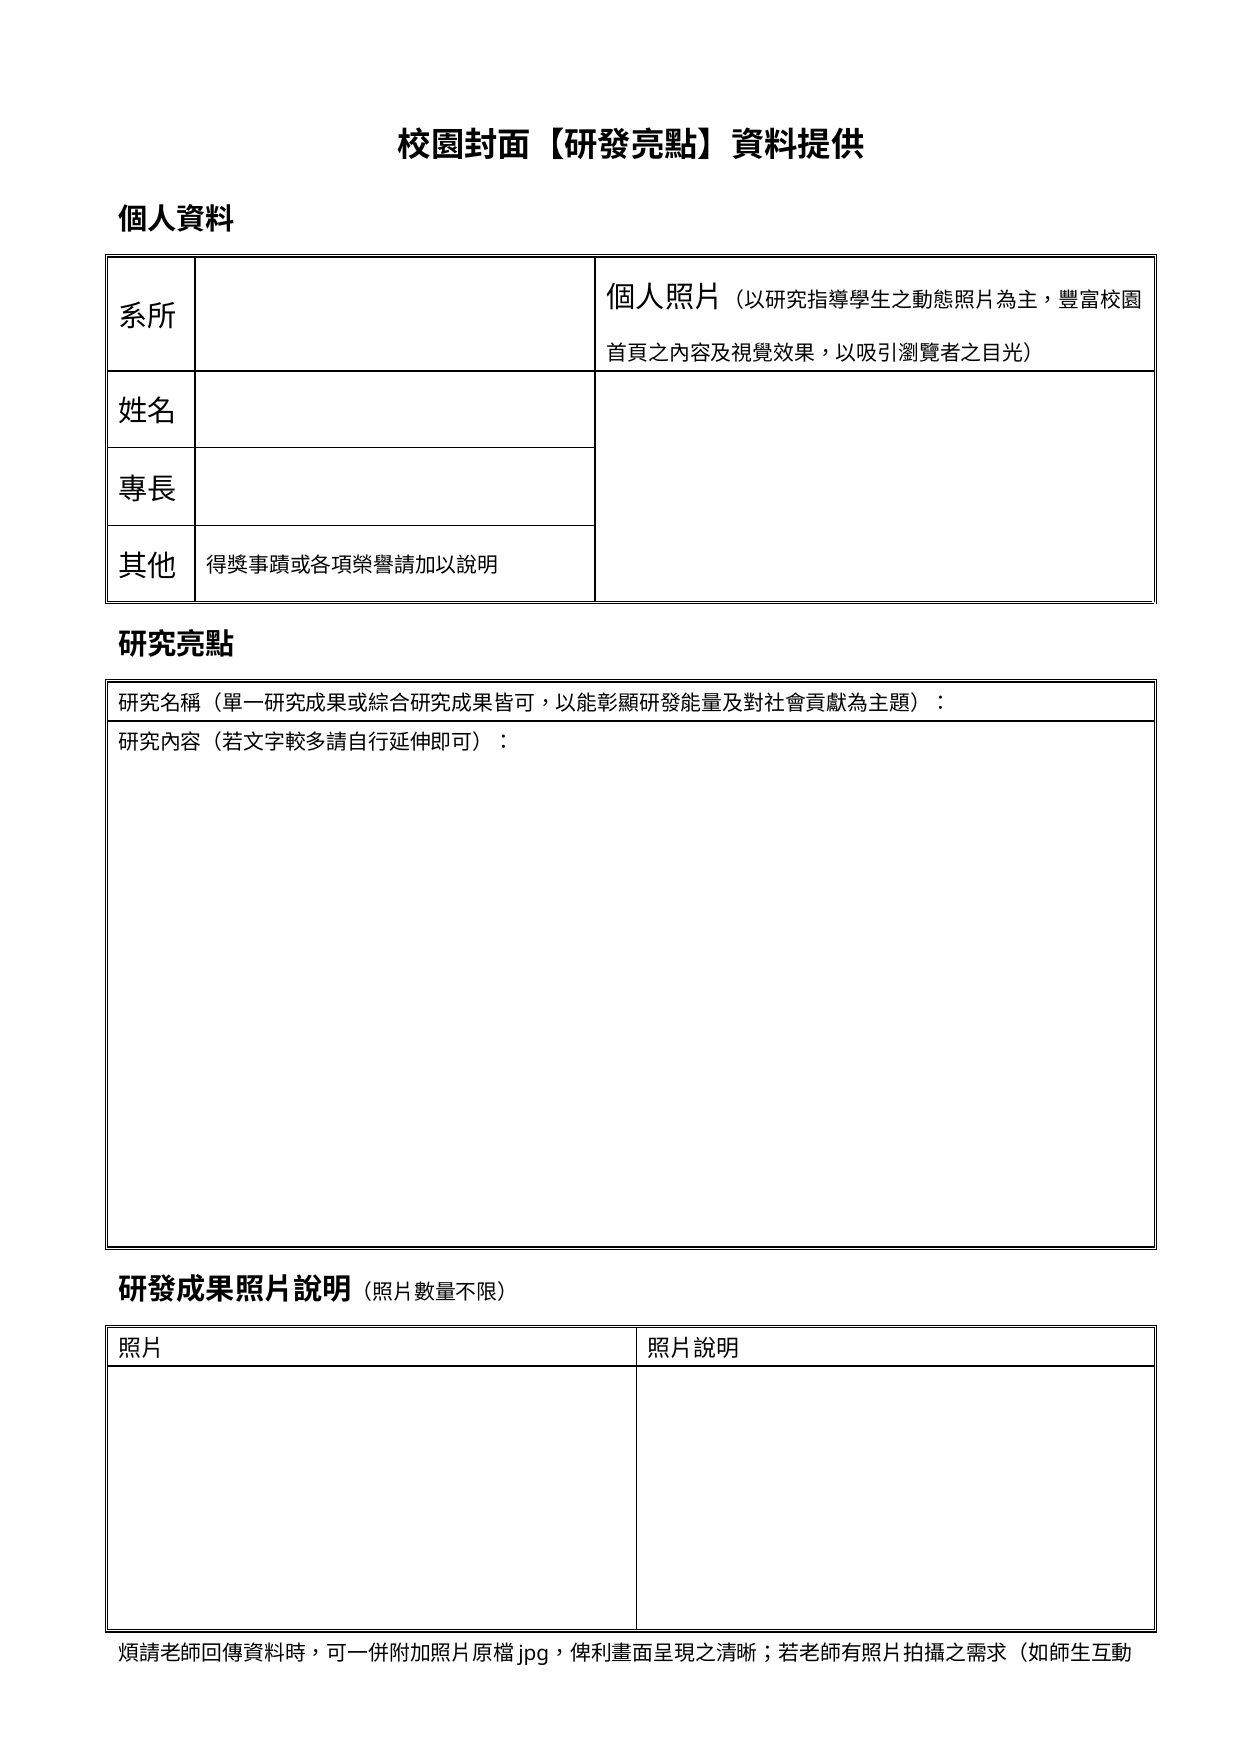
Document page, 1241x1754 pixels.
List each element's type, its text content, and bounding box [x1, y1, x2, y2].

table_cell 其他 [108, 526, 194, 601]
table_cell [196, 372, 594, 446]
text 煩請老師回傳資料時，可一併附加照片原檔jpg，俾利畫面呈現之清晰；若老師有照片拍攝之需求（如師生互動或研究成果實體拍攝等），歡迎與秘書室公關資源組（分機2732劉科汶）聯絡協助拍攝。 [118, 1633, 1144, 1670]
table_cell [637, 1367, 1154, 1629]
table_cell [108, 1367, 636, 1629]
table_header 系所 [108, 258, 194, 370]
table_cell 研究內容（若文字較多請自行延伸即可）： [108, 722, 1154, 1246]
table_header 照片 [108, 1328, 636, 1365]
table_cell 得獎事蹟或各項榮譽請加以說明 [196, 526, 594, 601]
table_header 照片說明 [637, 1328, 1154, 1365]
table_header [196, 258, 594, 370]
text 個人資料 [118, 179, 1144, 254]
table_cell 姓名 [108, 372, 194, 446]
text 研究亮點 [118, 604, 1144, 679]
table_cell [196, 448, 594, 524]
table_header 個人照片（以研究指導學生之動態照片為主，豐富校園首頁之內容及視覺效果，以吸引瀏覽者之目光） [596, 258, 1154, 370]
table_header 研究名稱（單一研究成果或綜合研究成果皆可，以能彰顯研發能量及對社會貢獻為主題）： [108, 683, 1154, 720]
table_cell [596, 372, 1154, 601]
table_cell 專長 [108, 448, 194, 524]
text 研發成果照片說明（照片數量不限） [118, 1250, 1144, 1324]
text 校園封面【研發亮點】資料提供 [118, 104, 1144, 179]
